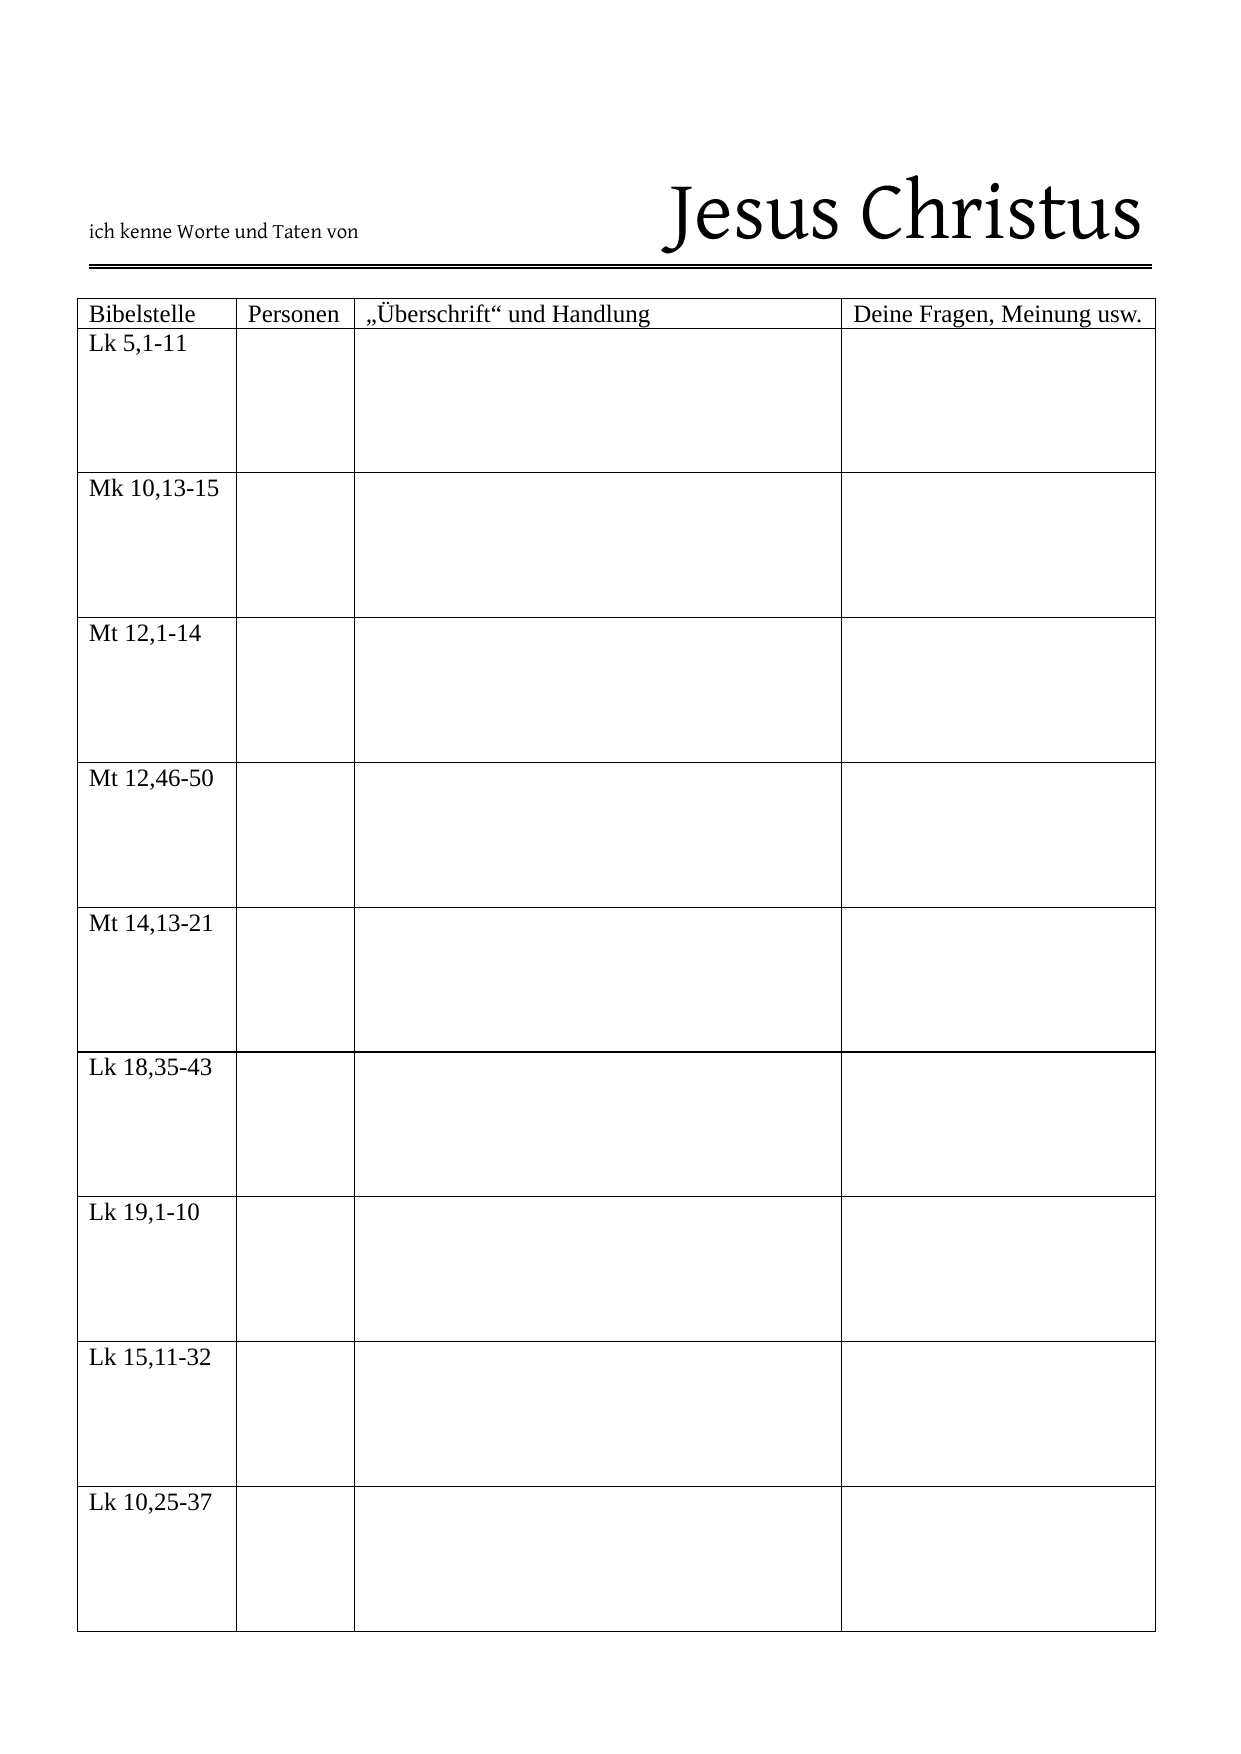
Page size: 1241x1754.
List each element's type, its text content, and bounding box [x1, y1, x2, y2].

table_header „Überschrift“ und Handlung [355, 299, 841, 327]
table_cell [355, 1342, 841, 1486]
table_cell [355, 1053, 841, 1196]
table_cell [842, 1342, 1155, 1486]
table_cell Lk 5,1-11 [78, 329, 236, 472]
table_cell [355, 618, 841, 762]
table_cell Lk 19,1-10 [78, 1197, 236, 1341]
table_header Personen [237, 299, 354, 327]
table_cell [355, 329, 841, 472]
table_cell [237, 1053, 354, 1196]
table_cell Mt 12,46-50 [78, 763, 236, 907]
table_cell Mt 12,1-14 [78, 618, 236, 762]
table_cell [355, 908, 841, 1051]
table_cell [842, 908, 1155, 1051]
table_cell [842, 618, 1155, 762]
table_cell [237, 1487, 354, 1631]
table_cell [842, 1053, 1155, 1196]
table_cell [355, 473, 841, 617]
table_cell [237, 763, 354, 907]
table_cell [237, 329, 354, 472]
table_cell [355, 1487, 841, 1631]
table_cell [237, 908, 354, 1051]
table_cell [842, 1197, 1155, 1341]
text ich kenne Worte und Taten von Jesus Christus [89, 166, 1152, 264]
table_cell [355, 763, 841, 907]
table_cell [355, 1197, 841, 1341]
table_cell [842, 473, 1155, 617]
table_cell Lk 15,11-32 [78, 1342, 236, 1486]
table_cell [842, 1487, 1155, 1631]
table_header Deine Fragen, Meinung usw. [842, 299, 1155, 327]
table_cell [237, 618, 354, 762]
table_cell Lk 10,25-37 [78, 1487, 236, 1631]
table_cell [237, 1342, 354, 1486]
table_cell Mk 10,13-15 [78, 473, 236, 617]
table_header Bibelstelle [78, 299, 236, 327]
table_cell [842, 763, 1155, 907]
table_cell Mt 14,13-21 [78, 908, 236, 1051]
table_cell [842, 329, 1155, 472]
table_cell [237, 1197, 354, 1341]
table_cell [237, 473, 354, 617]
table_cell Lk 18,35-43 [78, 1053, 236, 1196]
